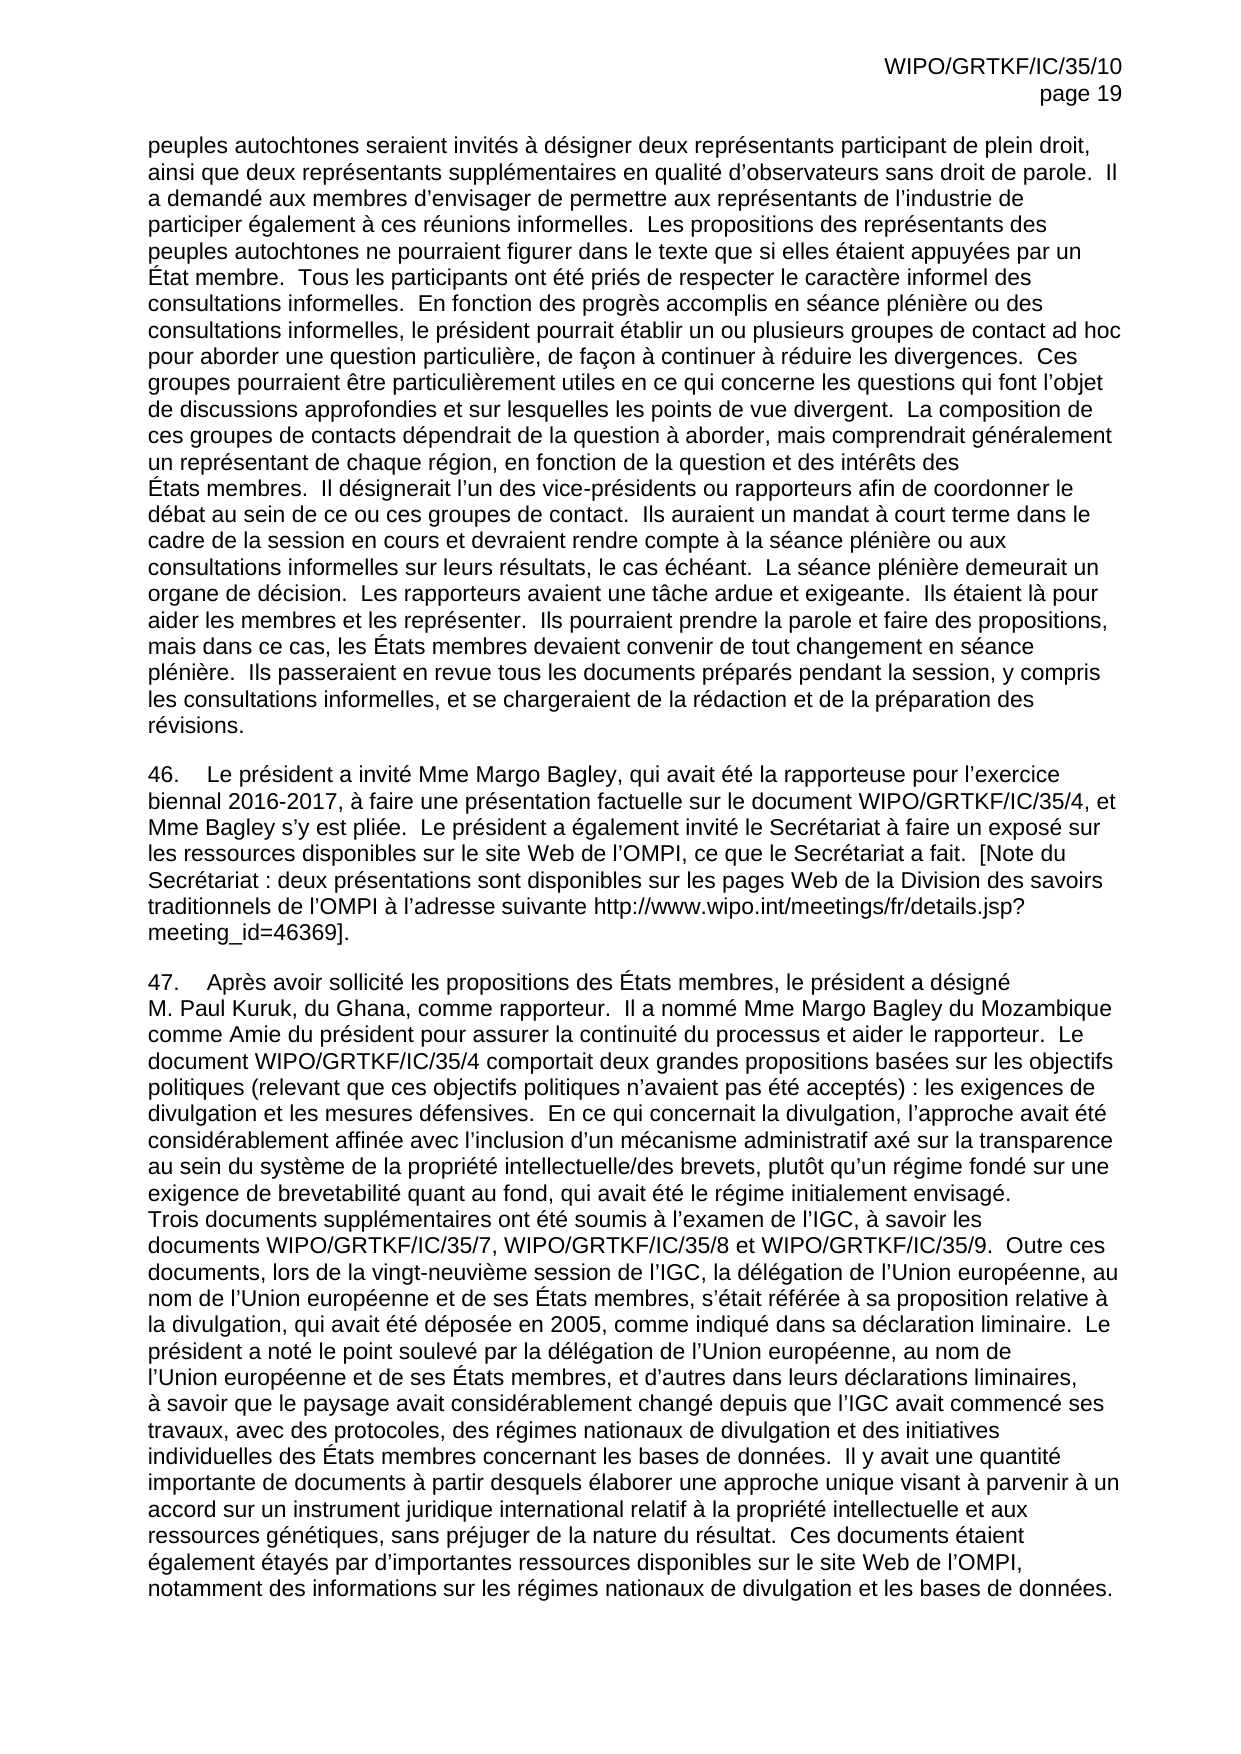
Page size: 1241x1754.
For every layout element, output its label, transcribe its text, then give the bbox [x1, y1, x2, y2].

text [148, 969, 1122, 1601]
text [148, 132, 1122, 738]
text Le président a invité Mme Margo Bagley, qui avait été la rapporteuse pour l’exercice biennal 2016-2017, à faire une présentation factuelle sur le document WIPO/GRTKF/IC/35/4, et Mme Bagley s’y est pliée. Le président a également invité le Secrétariat à faire un exposé sur les ressources disponibles sur le site Web de l’OMPI, ce que le Secrétariat a fait. [Note du Secrétariat : deux présentations sont disponibles sur les pages Web de la Division des savoirs traditionnels de l’OMPI à l’adresse suivante http://www.wipo.int/meetings/fr/details.jsp?meeting_id=46369]. [148, 761, 1122, 946]
